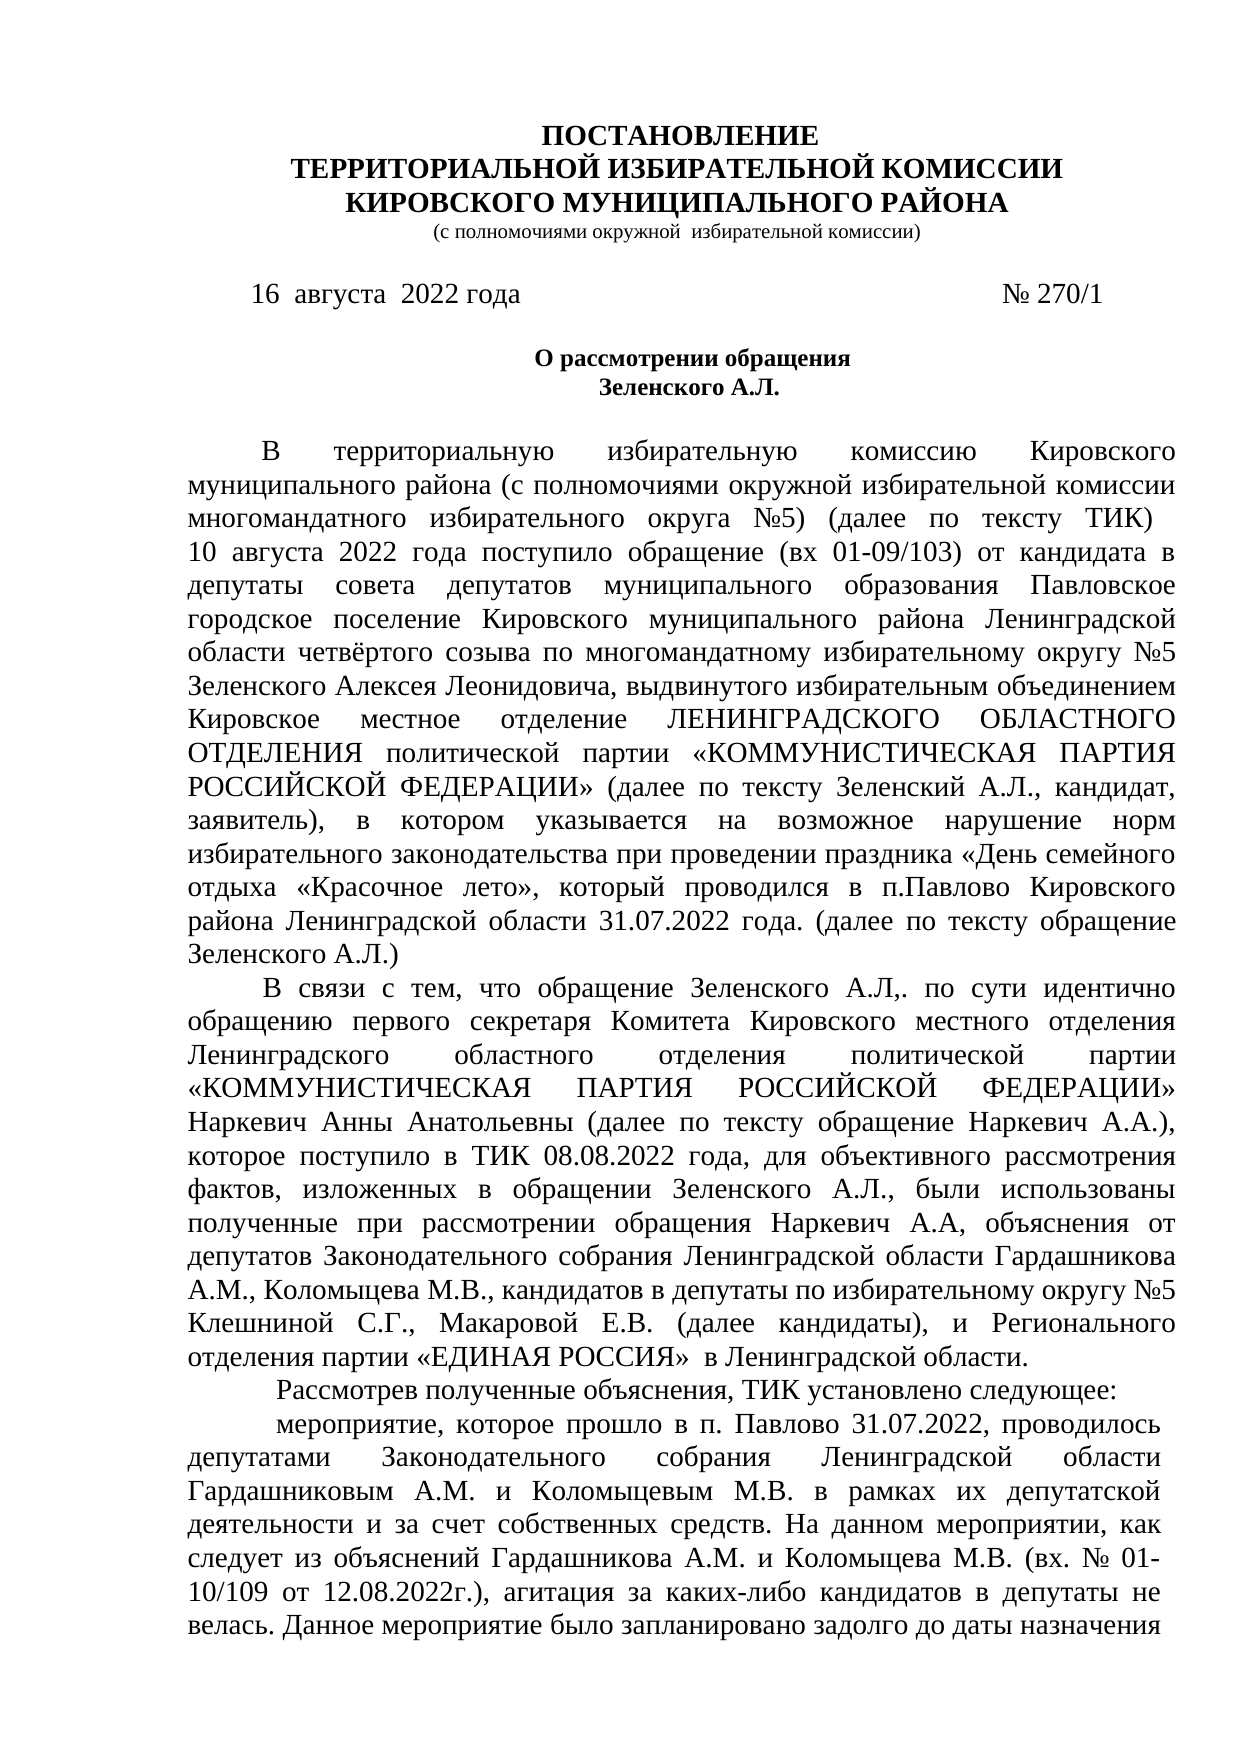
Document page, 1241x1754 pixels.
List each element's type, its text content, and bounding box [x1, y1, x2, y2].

text В связи с тем, что обращение Зеленского А.Л,. по сути идентично обращению первого секретаря Комитета Кировского местного отделения Ленинградского областного отделения политической партии «КОММУНИСТИЧЕСКАЯ ПАРТИЯ РОССИЙСКОЙ ФЕДЕРАЦИИ» Наркевич Анны Анатольевны (далее по тексту обращение Наркевич А.А.), которое поступило в ТИК 08.08.2022 года, для объективного рассмотрения фактов, изложенных в обращении Зеленского А.Л., были использованы полученные при рассмотрении обращения Наркевич А.А, объяснения от депутатов Законодательного собрания Ленинградской области Гардашникова А.М., Коломыцева М.В., кандидатов в депутаты по избирательному округу №5 Клешниной С.Г., Макаровой Е.В. (далее кандидаты), и Регионального отделения партии «ЕДИНАЯ РОССИЯ» в Ленинградской области. [187, 970, 1177, 1372]
text О рассмотрении обращения [187, 343, 1191, 372]
text Рассмотрев полученные объяснения, ТИК установлено следующее: [187, 1372, 1162, 1406]
text ТЕРРИТОРИАЛЬНОЙ ИЗБИРАТЕЛЬНОЙ КОМИССИИ [187, 152, 1167, 185]
text В территориальную избирательную комиссию Кировского муниципального района (с полномочиями окружной избирательной комиссии многомандатного избирательного округа №5) (далее по тексту ТИК) 10 августа 2022 года поступило обращение (вх 01-09/103) от кандидата в депутаты совета депутатов муниципального образования Павловское городское поселение Кировского муниципального района Ленинградской области четвёртого созыва по многомандатному избирательному округу №5 Зеленского Алексея Леонидовича, выдвинутого избирательным объединением Кировское местное отделение ЛЕНИНГРАДСКОГО ОБЛАСТНОГО ОТДЕЛЕНИЯ политической партии «КОММУНИСТИЧЕСКАЯ ПАРТИЯ РОССИЙСКОЙ ФЕДЕРАЦИИ» (далее по тексту Зеленский А.Л., кандидат, заявитель), в котором указывается на возможное нарушение норм избирательного законодательства при проведении праздника «День семейного отдыха «Красочное лето», который проводился в п.Павлово Кировского района Ленинградской области 31.07.2022 года. (далее по тексту обращение Зеленского А.Л.) [187, 433, 1177, 970]
text КИРОВСКОГО МУНИЦИПАЛЬНОГО РАЙОНА [187, 185, 1167, 219]
text ПОСТАНОВЛЕНИЕ [187, 118, 1167, 152]
text (с полномочиями окружной избирательной комиссии) [187, 219, 1167, 243]
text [187, 1406, 1162, 1641]
text Зеленского А.Л. [187, 372, 1191, 401]
text 16 августа 2022 года № 270/1 [187, 276, 1167, 310]
